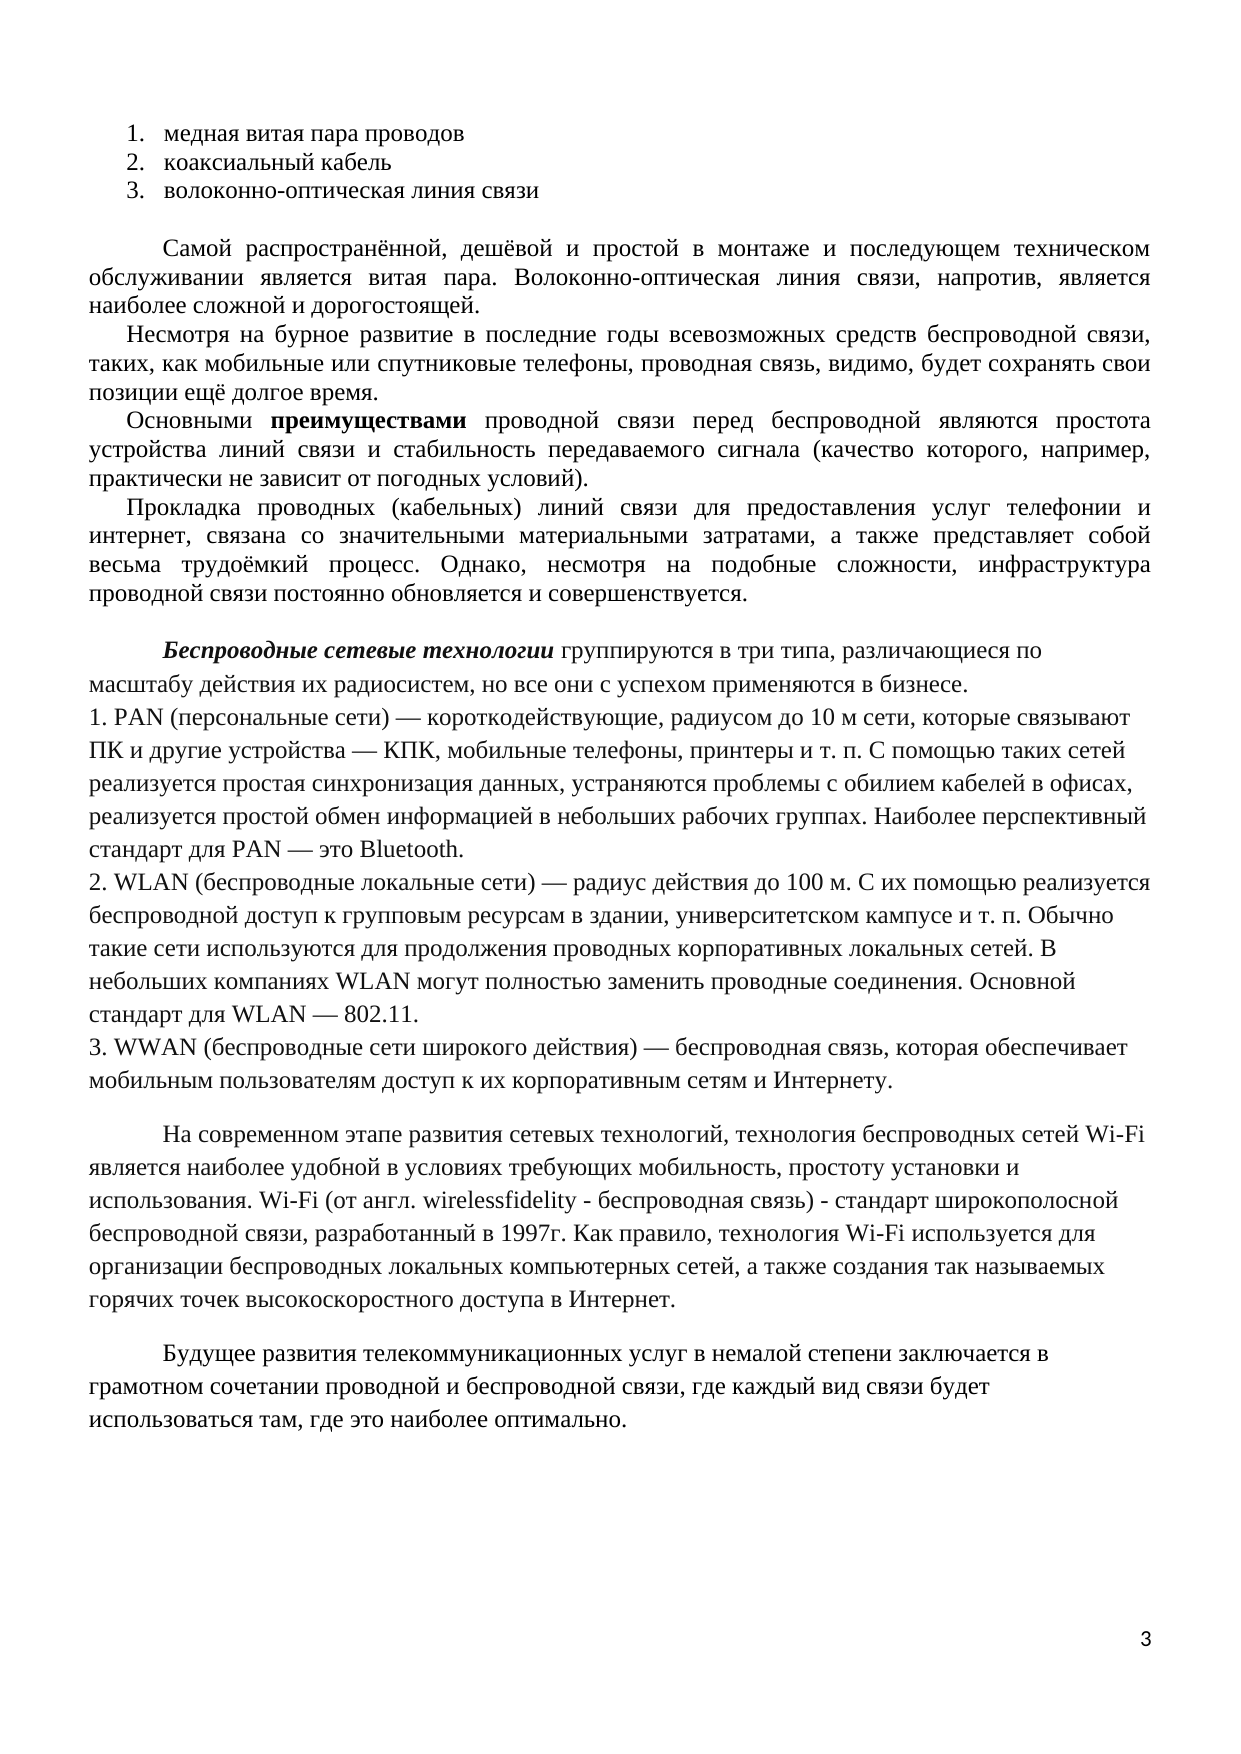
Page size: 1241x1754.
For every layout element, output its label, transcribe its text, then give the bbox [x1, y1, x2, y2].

text На современном этапе развития сетевых технологий, технология беспроводных сетей Wi-Fi является наиболее удобной в условиях требующих мобильность, простоту установки и использования. Wi-Fi (от англ. wirelessfidelity - беспроводная связь) - стандарт широкополосной беспроводной связи, разработанный в 1997г. Как правило, технология Wi-Fi используется для организации беспроводных локальных компьютерных сетей, а также создания так называемых горячих точек высокоскоростного доступа в Интернет. [89, 1119, 1152, 1313]
list медная витая пара проводов [126, 118, 1152, 147]
text Будущее развития телекоммуникационных услуг в немалой степени заключается в грамотном сочетании проводной и беспроводной связи, где каждый вид связи будет использоваться там, где это наиболее оптимально. [89, 1338, 1152, 1465]
text Самой распространённой, дешёвой и простой в монтаже и последующем техническом обслуживании является витая пара. Волоконно-оптическая линия связи, напротив, является наиболее сложной и дорогостоящей. [89, 233, 1152, 319]
text Беспроводные сетевые технологии группируются в три типа, различающиеся по масштабу действия их радиосистем, но все они с успехом применяются в бизнесе. 1. PAN (персональные сети) — короткодействующие, радиусом до 10 м сети, которые связывают ПК и другие устройства — КПК, мобильные телефоны, принтеры и т. п. С помощью таких сетей реализуется простая синхронизация данных, устраняются проблемы с обилием кабелей в офисах, реализуется простой обмен информацией в небольших рабочих группах. Наиболее перспективный стандарт для PAN — это Bluetooth. 2. WLAN (беспроводные локальные сети) — радиус действия до 100 м. С их помощью реализуется беспроводной доступ к групповым ресурсам в здании, университетском кампусе и т. п. Обычно такие сети используются для продолжения проводных корпоративных локальных сетей. В небольших компаниях WLAN могут полностью заменить проводные соединения. Основной стандарт для WLAN — 802.11. 3. WWAN (беспроводные сети широкого действия) — беспроводная связь, которая обеспечивает мобильным пользователям доступ к их корпоративным сетям и Интернету. [89, 636, 1152, 1094]
text Прокладка проводных (кабельных) линий связи для предоставления услуг телефонии и интернет, связана со значительными материальными затратами, а также представляет собой весьма трудоёмкий процесс. Однако, несмотря на подобные сложности, инфраструктура проводной связи постоянно обновляется и совершенствуется. [89, 492, 1152, 607]
text Несмотря на бурное развитие в последние годы всевозможных средств беспроводной связи, таких, как мобильные или спутниковые телефоны, проводная связь, видимо, будет сохранять свои позиции ещё долгое время. [89, 319, 1152, 406]
list коаксиальный кабель [126, 147, 1152, 176]
list волоконно-оптическая линия связи [126, 176, 1152, 204]
text Основными преимуществами проводной связи перед беспроводной являются простота устройства линий связи и стабильность передаваемого сигнала (качество которого, например, практически не зависит от погодных условий). [89, 406, 1152, 492]
